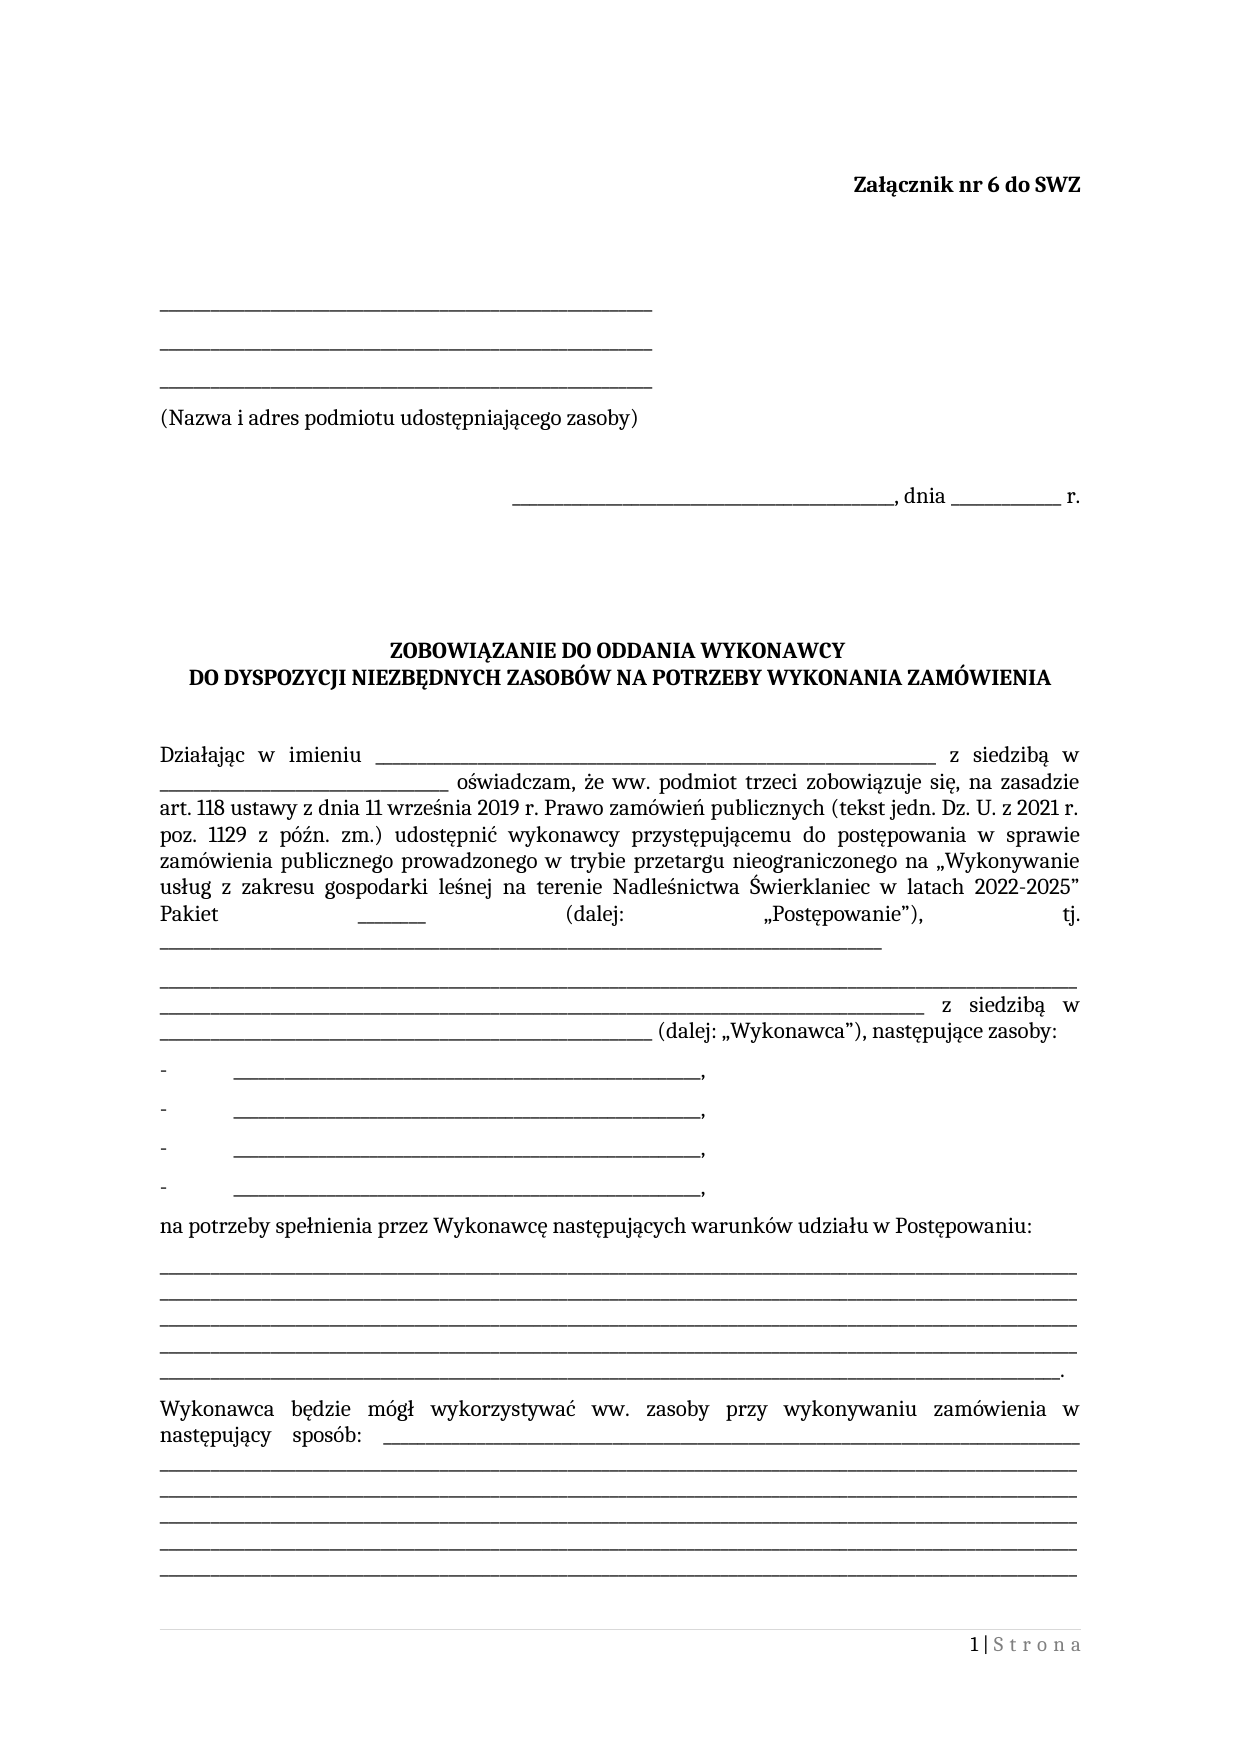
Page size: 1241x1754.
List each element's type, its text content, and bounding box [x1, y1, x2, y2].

text ______________________________________________________________________________________________________________________________________________________________________________________________________ z siedzibą w __________________________________________________________ (dalej: „Wykonawca”), następujące zasoby: [159, 966, 1081, 1045]
text na potrzeby spełnienia przez Wykonawcę następujących warunków udziału w Postępowaniu: [159, 1213, 1081, 1239]
text Działając w imieniu __________________________________________________________________ z siedzibą w __________________________________ oświadczam, że ww. podmiot trzeci zobowiązuje się, na zasadzie art. 118 ustawy z dnia 11 września 2019 r. Prawo zamówień publicznych (tekst jedn. Dz. U. z 2021 r. poz. 1129 z późn. zm.) udostępnić wykonawcy przystępującemu do postępowania w sprawie zamówienia publicznego prowadzonego w trybie przetargu nieograniczonego na „Wykonywanie usług z zakresu gospodarki leśnej na terenie Nadleśnictwa Świerklaniec w latach 2022-2025” Pakiet ________ (dalej: „Postępowanie”), tj. _____________________________________________________________________________________ [159, 742, 1081, 953]
text __________________________________________________________________________________________________________________________________________________________________________________________________________________________________________________________________________________________________________________________________________________________________________________________________________________________________________________________________________________________________________________________________________________________. [159, 1251, 1081, 1383]
text - _______________________________________________________, [159, 1174, 1081, 1200]
text __________________________________________________________ [159, 366, 1081, 393]
text (Nazwa i adres podmiotu udostępniającego zasoby) [159, 405, 1081, 431]
text __________________________________________________________ [159, 288, 1081, 315]
text Załącznik nr 6 do SWZ [159, 172, 1081, 198]
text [159, 1396, 1081, 1580]
text - _______________________________________________________, [159, 1135, 1081, 1161]
text _____________________________________________, dnia _____________ r. [159, 483, 1081, 509]
text __________________________________________________________ [159, 327, 1081, 354]
text ZOBOWIĄZANIE DO ODDANIA WYKONAWCY DO DYSPOZYCJI NIEZBĘDNYCH ZASOBÓW NA POTRZEBY WYKONANIA ZAMÓWIENIA [159, 638, 1081, 691]
text - _______________________________________________________, [159, 1096, 1081, 1122]
text - _______________________________________________________, [159, 1057, 1081, 1083]
